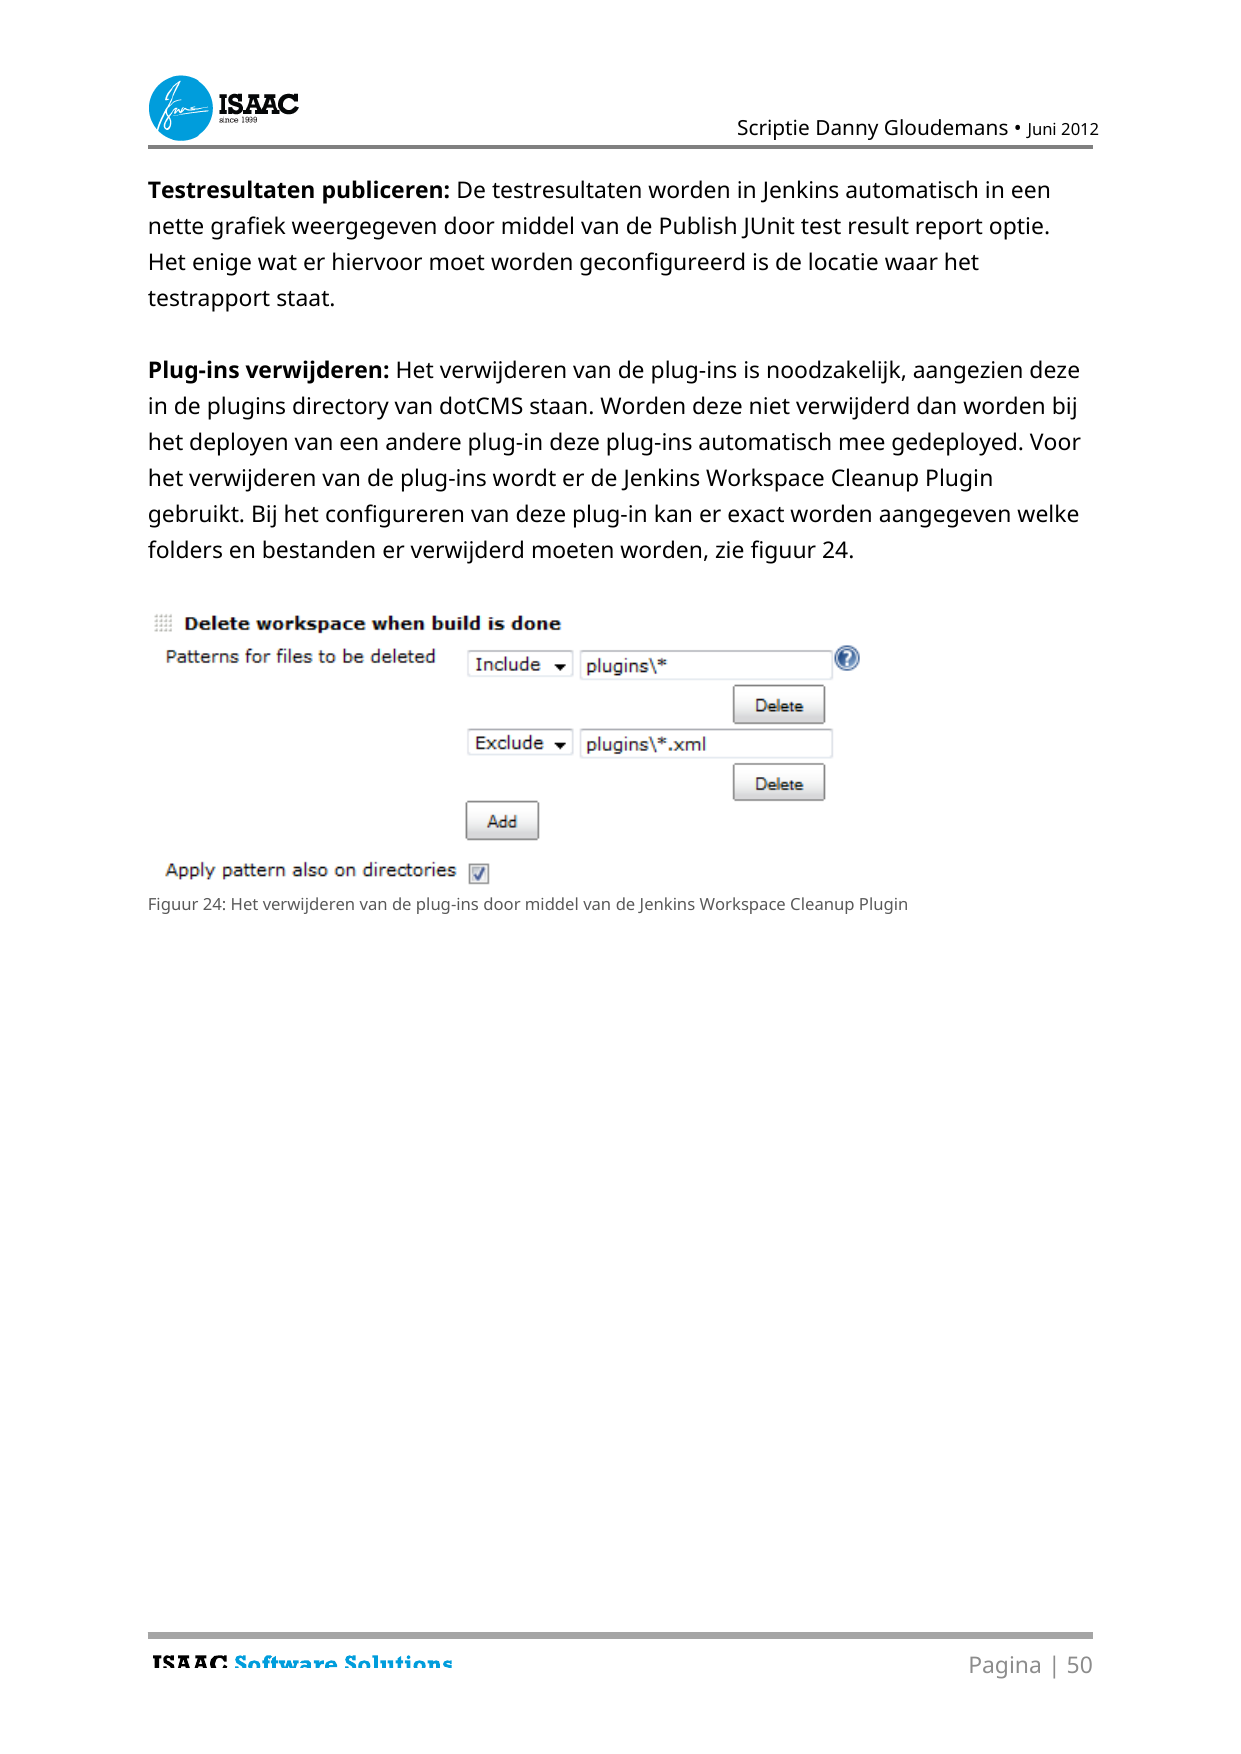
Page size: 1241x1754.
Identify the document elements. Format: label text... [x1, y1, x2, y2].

text Figuur 24: Het verwijderen van de plug-ins door middel van de Jenkins Workspace Cleanup Plugin [148, 893, 1093, 951]
picture [147, 73, 300, 143]
picture [147, 605, 863, 889]
text Plug-ins verwijderen: Het verwijderen van de plug-ins is noodzakelijk, aangezien deze in de plugins directory van dotCMS staan. Worden deze niet verwijderd dan worden bij het deployen van een andere plug-in deze plug-ins automatisch mee gedeployed. Voor het verwijderen van de plug-ins wordt er de Jenkins Workspace Cleanup Plugin gebruikt. Bij het configureren van deze plug-in kan er exact worden aangegeven welke folders en bestanden er verwijderd moeten worden, zie figuur 24. [148, 318, 1093, 565]
text Testresultaten publiceren: De testresultaten worden in Jenkins automatisch in een nette grafiek weergegeven door middel van de Publish JUnit test result report optie. Het enige wat er hiervoor moet worden geconfigureerd is de locatie waar het testrapport staat. [148, 174, 1093, 313]
